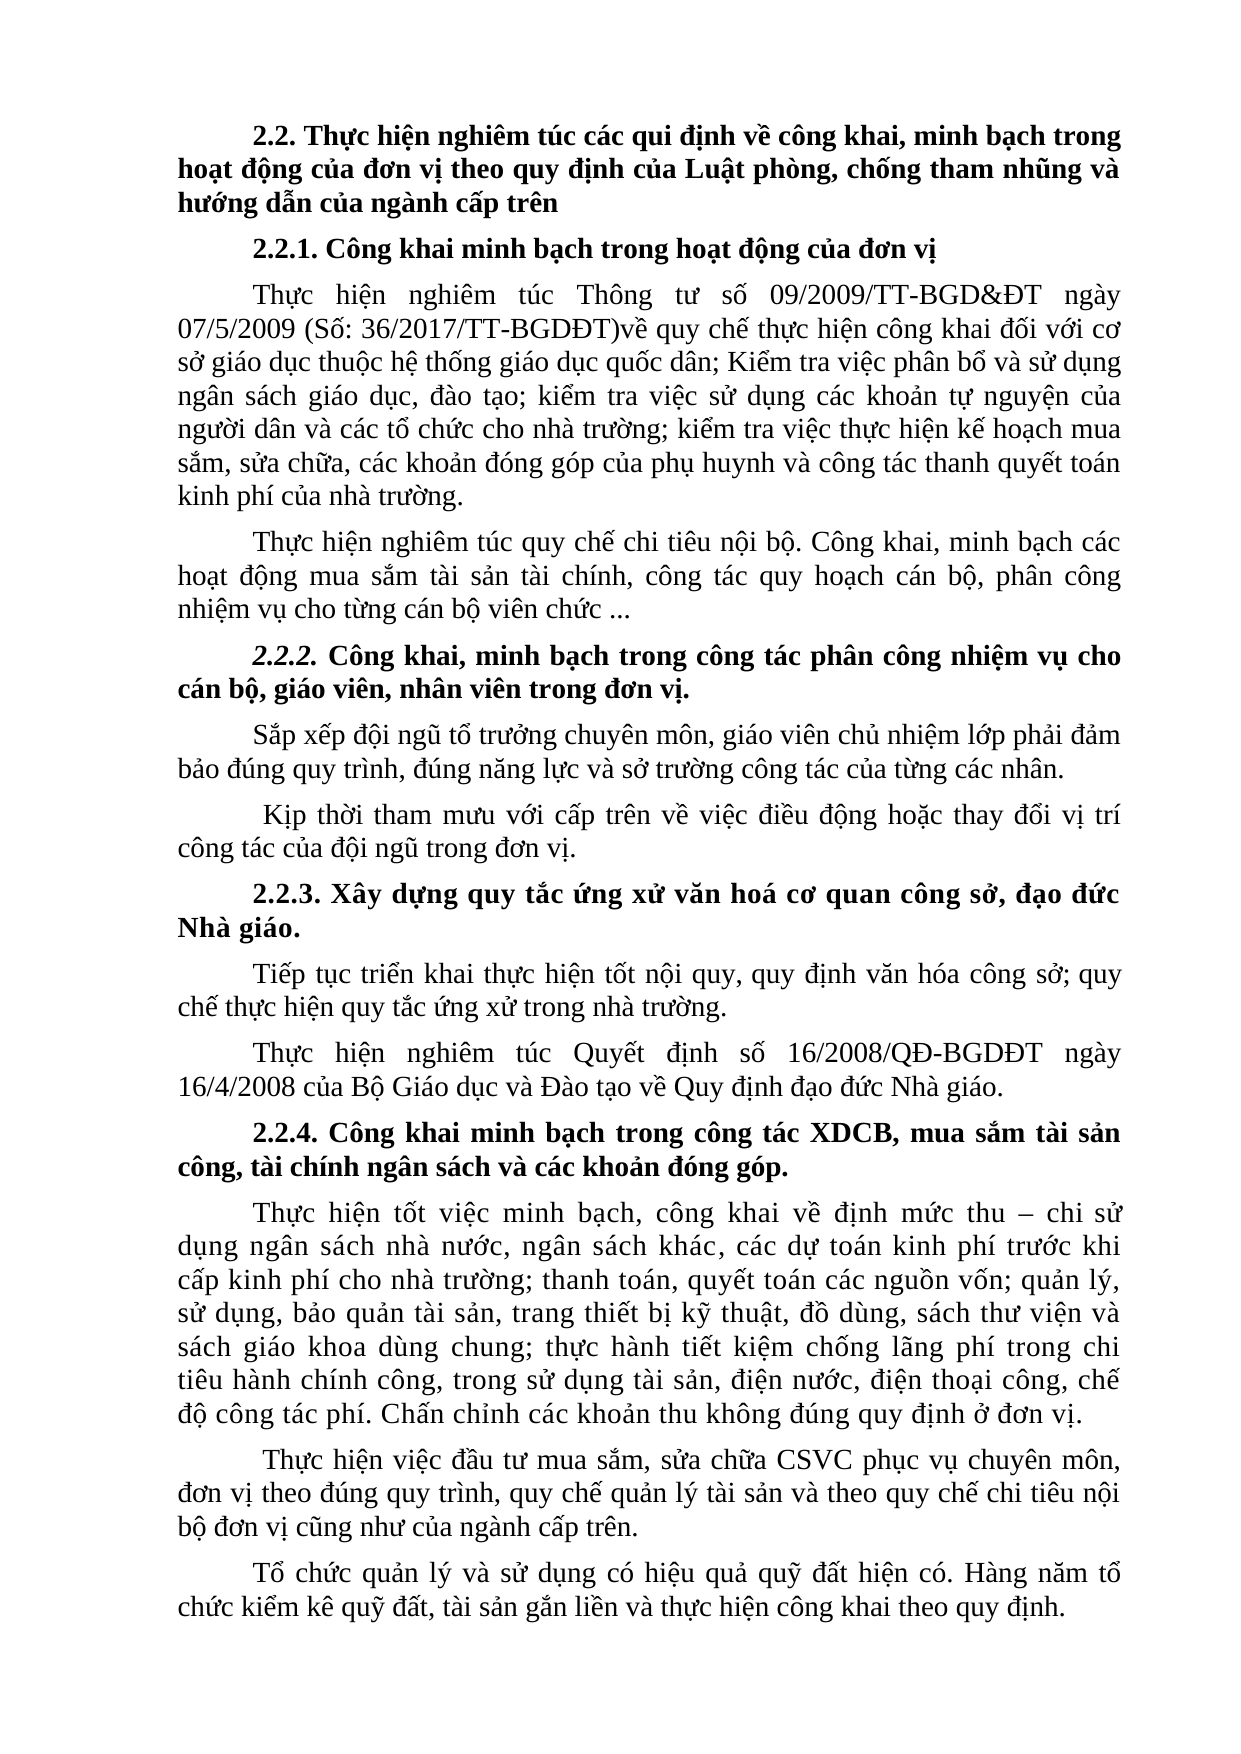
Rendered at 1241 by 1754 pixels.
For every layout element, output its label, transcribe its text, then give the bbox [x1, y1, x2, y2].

text Thực hiện nghiêm túc Quyết định số 16/2008/QĐ-BGDĐT ngày 16/4/2008 của Bộ Giáo dục và Đào tạo về Quy định đạo đức Nhà giáo. [177, 1036, 1122, 1103]
text 2.2. Thực hiện nghiêm túc các qui định về công khai, minh bạch trong hoạt động của đơn vị theo quy định của Luật phòng, chống tham nhũng và hướng dẫn của ngành cấp trên [177, 118, 1122, 219]
text 2.2.1. Công khai minh bạch trong hoạt động của đơn vị [177, 231, 1122, 265]
text Tiếp tục triển khai thực hiện tốt nội quy, quy định văn hóa công sở; quy chế thực hiện quy tắc ứng xử trong nhà trường. [177, 956, 1122, 1023]
text 2.2.2. Công khai, minh bạch trong công tác phân công nhiệm vụ cho cán bộ, giáo viên, nhân viên trong đơn vị. [177, 638, 1122, 705]
text Sắp xếp đội ngũ tổ trưởng chuyên môn, giáo viên chủ nhiệm lớp phải đảm bảo đúng quy trình, đúng năng lực và sở trường công tác của từng các nhân. [177, 717, 1122, 784]
text Kịp thời tham mưu với cấp trên về việc điều động hoặc thay đổi vị trí công tác của đội ngũ trong đơn vị. [177, 797, 1122, 864]
text Thực hiện tốt việc minh bạch, công khai về định mức thu – chi sử dụng ngân sách nhà nước, ngân sách khác, các dự toán kinh phí trước khi cấp kinh phí cho nhà trường; thanh toán, quyết toán các nguồn vốn; quản lý, sử dụng, bảo quản tài sản, trang thiết bị kỹ thuật, đồ dùng, sách thư viện và sách giáo khoa dùng chung; thực hành tiết kiệm chống lãng phí trong chi tiêu hành chính công, trong sử dụng tài sản, điện nước, điện thoại công, chế độ công tác phí. Chấn chỉnh các khoản thu không đúng quy định ở đơn vị. [177, 1195, 1122, 1429]
text 2.2.4. Công khai minh bạch trong công tác XDCB, mua sắm tài sản công, tài chính ngân sách và các khoản đóng góp. [177, 1115, 1122, 1182]
text Tổ chức quản lý và sử dụng có hiệu quả quỹ đất hiện có. Hàng năm tổ chức kiểm kê quỹ đất, tài sản gắn liền và thực hiện công khai theo quy định. [177, 1555, 1122, 1622]
text 2.2.3. Xây dựng quy tắc ứng xử văn hoá cơ quan công sở, đạo đức Nhà giáo. [177, 876, 1122, 943]
text Thực hiện nghiêm túc Thông tư số 09/2009/TT-BGD&ĐT ngày 07/5/2009 (Số: 36/2017/TT-BGDĐT)về quy chế thực hiện công khai đối với cơ sở giáo dục thuộc hệ thống giáo dục quốc dân; Kiểm tra việc phân bổ và sử dụng ngân sách giáo dục, đào tạo; kiểm tra việc sử dụng các khoản tự nguyện của người dân và các tổ chức cho nhà trường; kiểm tra việc thực hiện kế hoạch mua sắm, sửa chữa, các khoản đóng góp của phụ huynh và công tác thanh quyết toán kinh phí của nhà trường. [177, 277, 1122, 512]
text Thực hiện nghiêm túc quy chế chi tiêu nội bộ. Công khai, minh bạch các hoạt động mua sắm tài sản tài chính, công tác quy hoạch cán bộ, phân công nhiệm vụ cho từng cán bộ viên chức ... [177, 524, 1122, 625]
text Thực hiện việc đầu tư mua sắm, sửa chữa CSVC phục vụ chuyên môn, đơn vị theo đúng quy trình, quy chế quản lý tài sản và theo quy chế chi tiêu nội bộ đơn vị cũng như của ngành cấp trên. [177, 1442, 1122, 1543]
